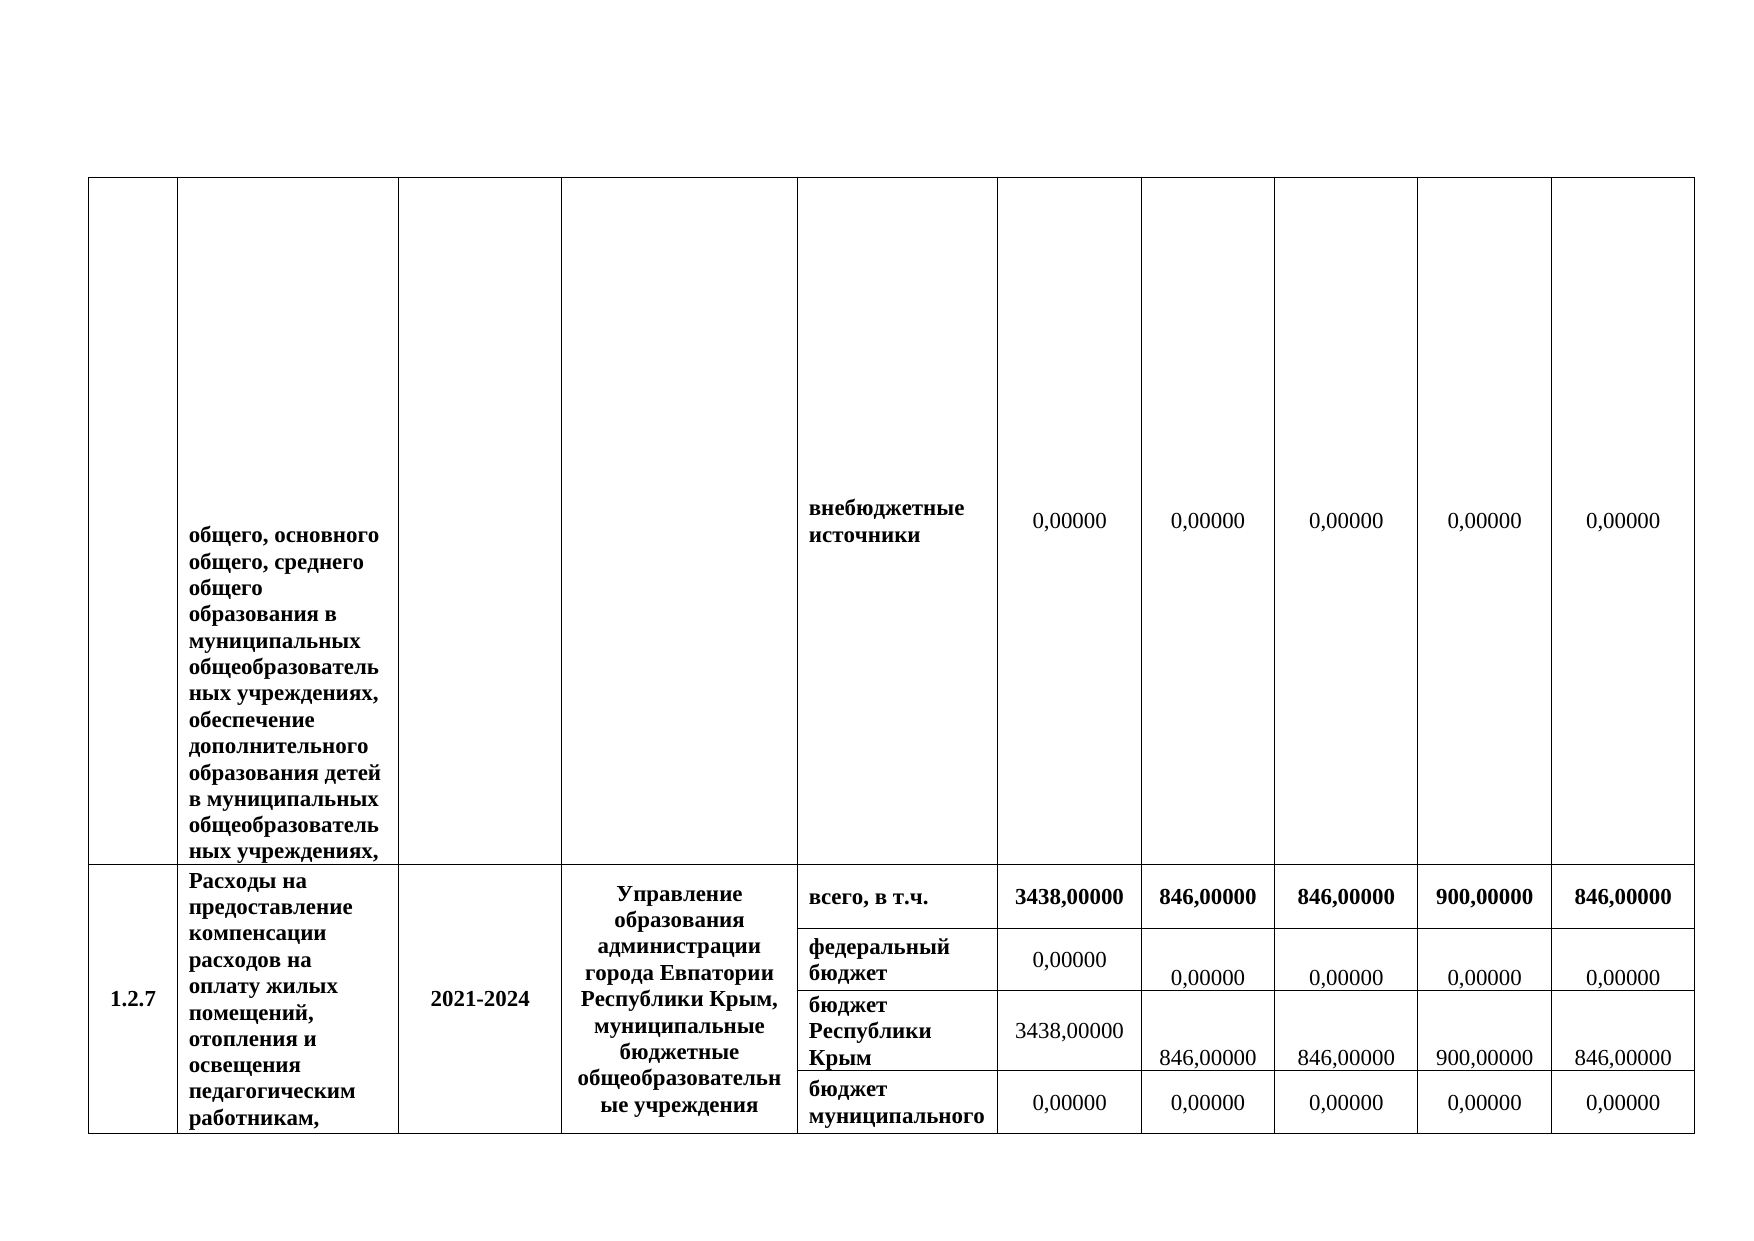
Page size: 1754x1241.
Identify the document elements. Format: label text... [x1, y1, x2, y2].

table_cell 846,00000 [1275, 865, 1417, 927]
table_cell бюджет Республики Крым [798, 991, 997, 1070]
table_cell Расходы на предоставление компенсации расходов на оплату жилых помещений, отопления и освещения педагогическим работникам, проживающим в сельской местности и работающим в муниципальных образовательных учреждениях, расположенных в сельской местности, за счет субвенции из бюджета Республики Крым бюджету муниципального образования городской округ Евпатория Республики Крым [178, 865, 398, 1133]
table_cell 0,00000 [1418, 929, 1551, 990]
table_cell 0,00000 [1418, 178, 1551, 863]
table_cell 846,00000 [1552, 991, 1694, 1070]
table_cell внебюджетные источники [798, 178, 997, 863]
table_cell 0,00000 [1275, 929, 1417, 990]
table_cell 0,00000 [998, 178, 1141, 863]
table_cell 846,00000 [1142, 991, 1274, 1070]
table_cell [798, 1071, 997, 1133]
table_cell 0,00000 [1418, 1071, 1551, 1133]
table_cell 3438,00000 [998, 991, 1141, 1070]
table_cell 0,00000 [1275, 178, 1417, 863]
table_cell 0,00000 [1142, 178, 1274, 863]
table_cell 1.2.7 [89, 865, 177, 1133]
table_cell 846,00000 [1552, 865, 1694, 927]
table_cell 0,00000 [1552, 929, 1694, 990]
table_cell 0,00000 [1552, 178, 1694, 863]
table_cell 0,00000 [1142, 1071, 1274, 1133]
table_cell Управление образования администрации города Евпатории Республики Крым, муниципальные бюджетные общеобразовательные учреждения [562, 865, 797, 1133]
table_cell 900,00000 [1418, 865, 1551, 927]
table_cell 0,00000 [1275, 1071, 1417, 1133]
table_cell 900,00000 [1418, 991, 1551, 1070]
table_cell всего, в т.ч. [798, 865, 997, 927]
table_cell 0,00000 [998, 1071, 1141, 1133]
table_cell 846,00000 [1275, 991, 1417, 1070]
table_cell 846,00000 [1142, 865, 1274, 927]
table_cell 0,00000 [1142, 929, 1274, 990]
table_cell 0,00000 [998, 929, 1141, 990]
table_cell 0,00000 [1552, 1071, 1694, 1133]
table_cell федеральный бюджет [798, 929, 997, 990]
table_cell 3438,00000 [998, 865, 1141, 927]
table_cell 2021-2024 [399, 865, 561, 1133]
